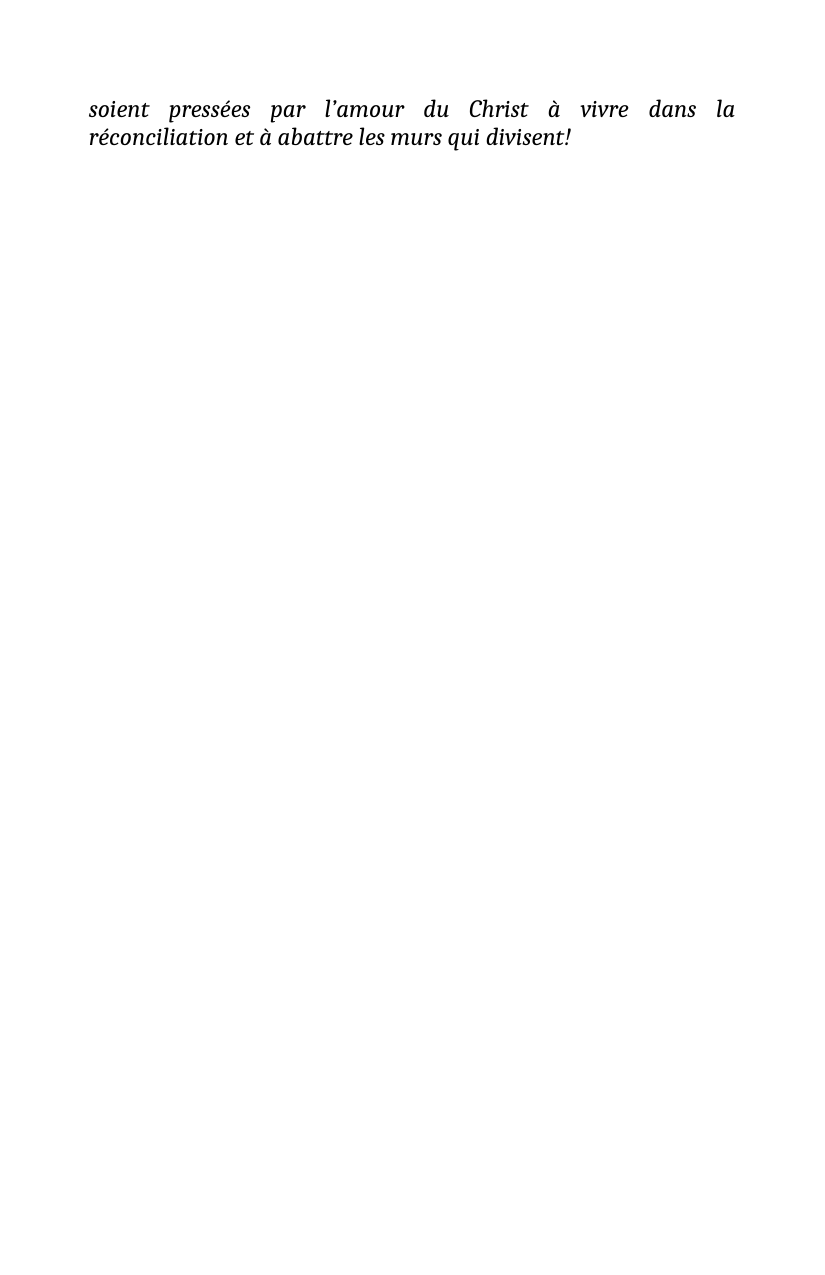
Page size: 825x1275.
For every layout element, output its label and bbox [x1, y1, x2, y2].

text [89, 94, 736, 152]
